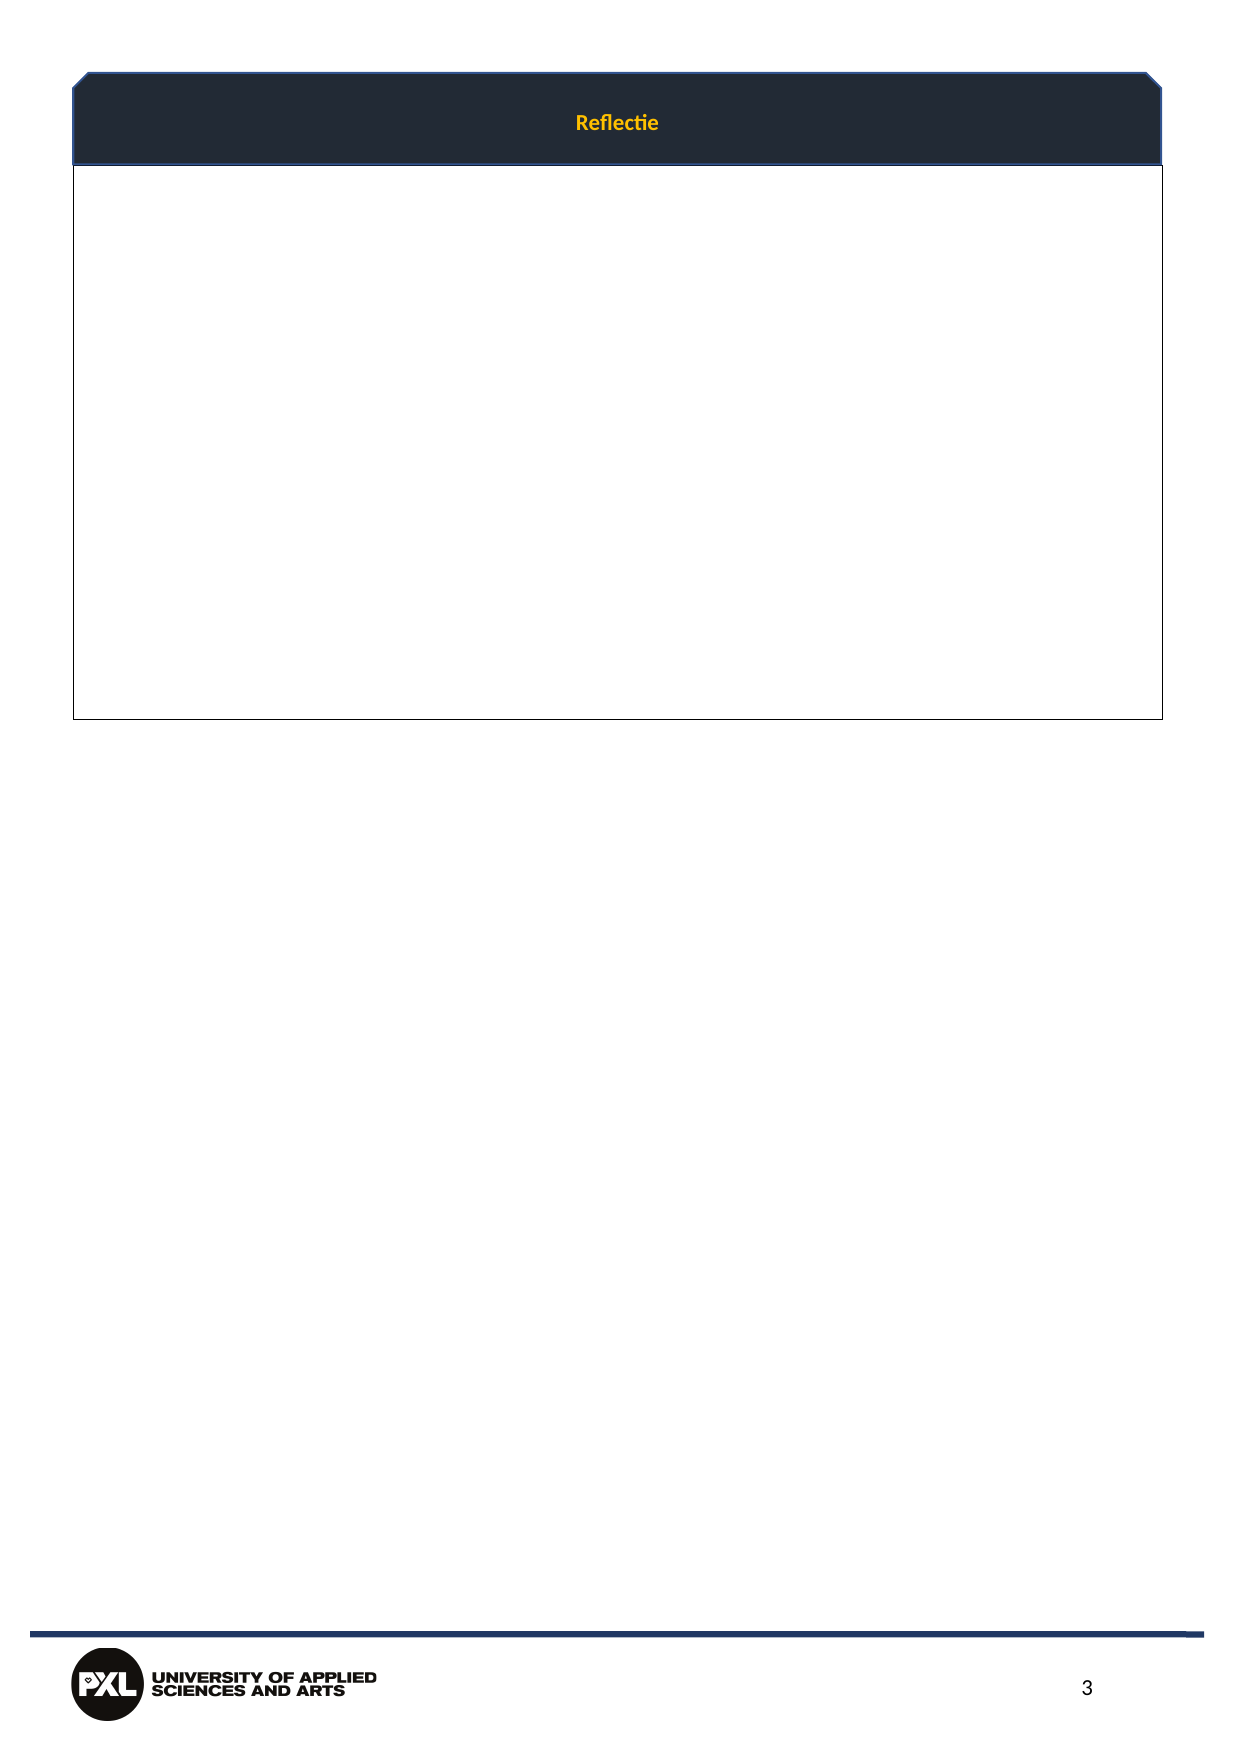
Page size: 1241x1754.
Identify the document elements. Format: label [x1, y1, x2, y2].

table_header [74, 166, 1162, 719]
picture [71, 1648, 377, 1721]
